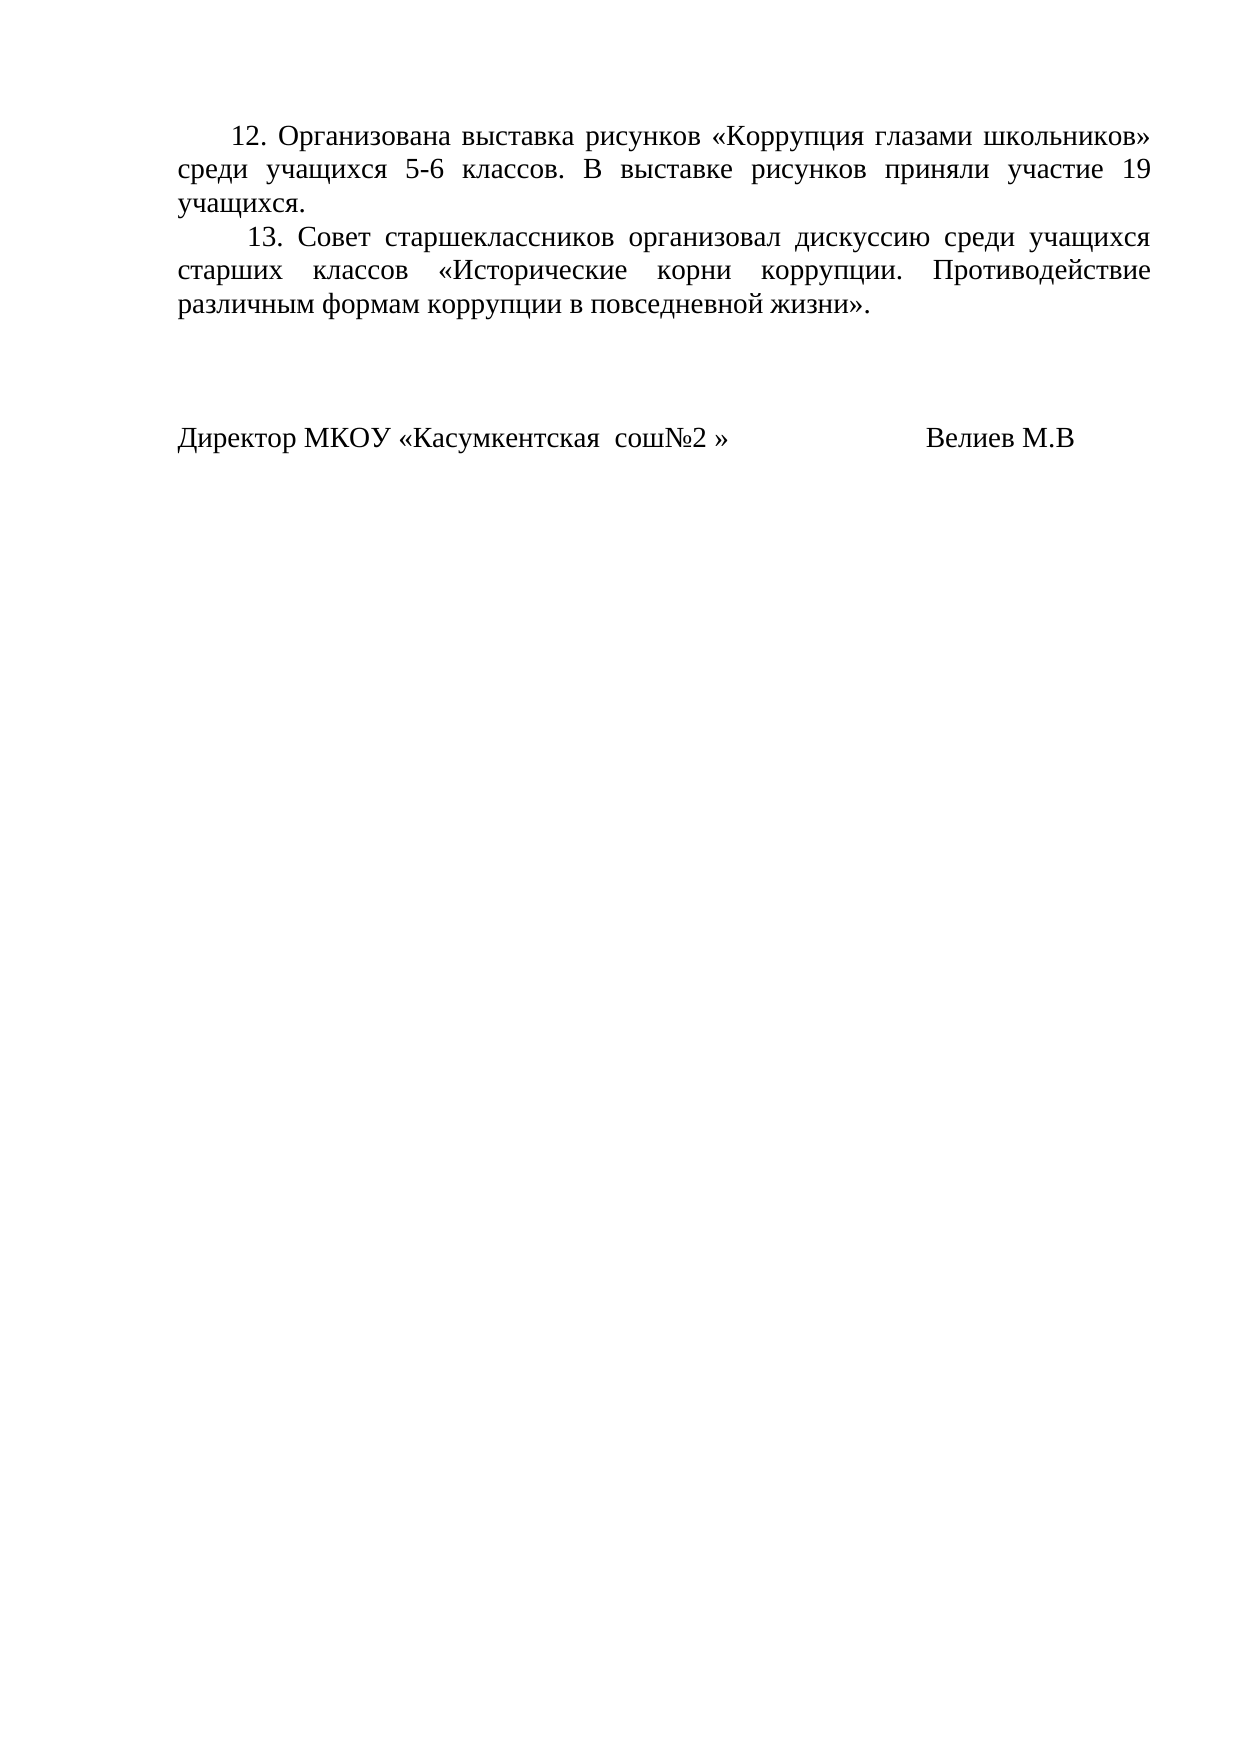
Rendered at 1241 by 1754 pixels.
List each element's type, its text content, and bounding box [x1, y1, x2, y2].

text Директор МКОУ «Касумкентская сош№2 » Велиев М.В [177, 420, 1152, 453]
text 13. Совет старшеклассников организовал дискуссию среди учащихся старших классов «Исторические корни коррупции. Противодействие различным формам коррупции в повседневной жизни». [177, 219, 1152, 319]
text 12. Организована выставка рисунков «Коррупция глазами школьников» среди учащихся 5-6 классов. В выставке рисунков приняли участие 19 учащихся. [177, 118, 1152, 219]
